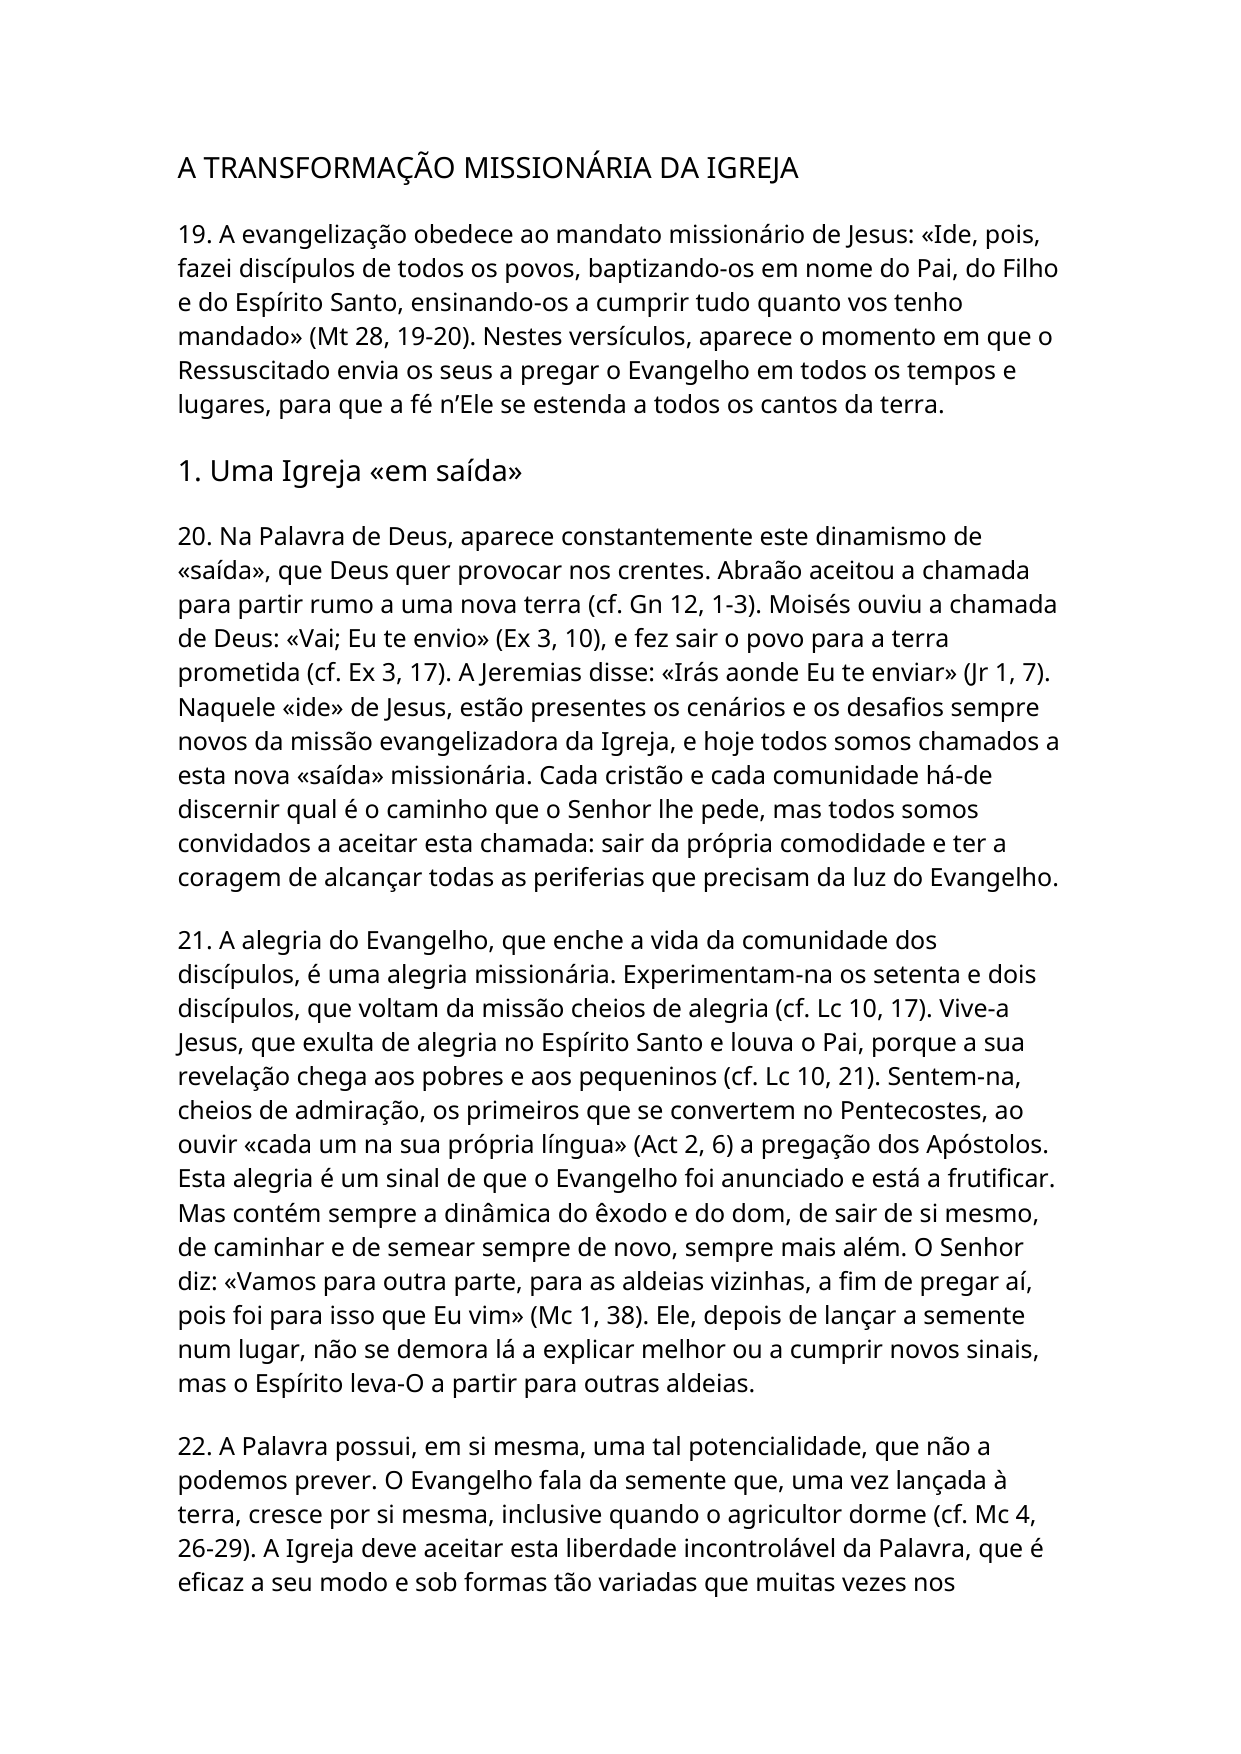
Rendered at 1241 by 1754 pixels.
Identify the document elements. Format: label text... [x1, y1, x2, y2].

text 20. Na Palavra de Deus, aparece constantemente este dinamismo de «saída», que Deus quer provocar nos crentes. Abraão aceitou a chamada para partir rumo a uma nova terra (cf. Gn 12, 1-3). Moisés ouviu a chamada de Deus: «Vai; Eu te envio» (Ex 3, 10), e fez sair o povo para a terra prometida (cf. Ex 3, 17). A Jeremias disse: «Irás aonde Eu te enviar» (Jr 1, 7). Naquele «ide» de Jesus, estão presentes os cenários e os desafios sempre novos da missão evangelizadora da Igreja, e hoje todos somos chamados a esta nova «saída» missionária. Cada cristão e cada comunidade há-de discernir qual é o caminho que o Senhor lhe pede, mas todos somos convidados a aceitar esta chamada: sair da própria comodidade e ter a coragem de alcançar todas as periferias que precisam da luz do Evangelho. [177, 519, 1063, 893]
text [177, 1429, 1063, 1599]
text 19. A evangelização obedece ao mandato missionário de Jesus: «Ide, pois, fazei discípulos de todos os povos, baptizando-os em nome do Pai, do Filho e do Espírito Santo, ensinando-os a cumprir tudo quanto vos tenho mandado» (Mt 28, 19-20). Nestes versículos, aparece o momento em que o Ressuscitado envia os seus a pregar o Evangelho em todos os tempos e lugares, para que a fé n’Ele se estenda a todos os cantos da terra. [177, 216, 1063, 421]
text 1. Uma Igreja «em saída» [177, 450, 1063, 490]
text 21. A alegria do Evangelho, que enche a vida da comunidade dos discípulos, é uma alegria missionária. Experimentam-na os setenta e dois discípulos, que voltam da missão cheios de alegria (cf. Lc 10, 17). Vive-a Jesus, que exulta de alegria no Espírito Santo e louva o Pai, porque a sua revelação chega aos pobres e aos pequeninos (cf. Lc 10, 21). Sentem-na, cheios de admiração, os primeiros que se convertem no Pentecostes, ao ouvir «cada um na sua própria língua» (Act 2, 6) a pregação dos Apóstolos. Esta alegria é um sinal de que o Evangelho foi anunciado e está a frutificar. Mas contém sempre a dinâmica do êxodo e do dom, de sair de si mesmo, de caminhar e de semear sempre de novo, sempre mais além. O Senhor diz: «Vamos para outra parte, para as aldeias vizinhas, a fim de pregar aí, pois foi para isso que Eu vim» (Mc 1, 38). Ele, depois de lançar a semente num lugar, não se demora lá a explicar melhor ou a cumprir novos sinais, mas o Espírito leva-O a partir para outras aldeias. [177, 923, 1063, 1399]
text A TRANSFORMAÇÃO MISSIONÁRIA DA IGREJA [177, 148, 1063, 187]
